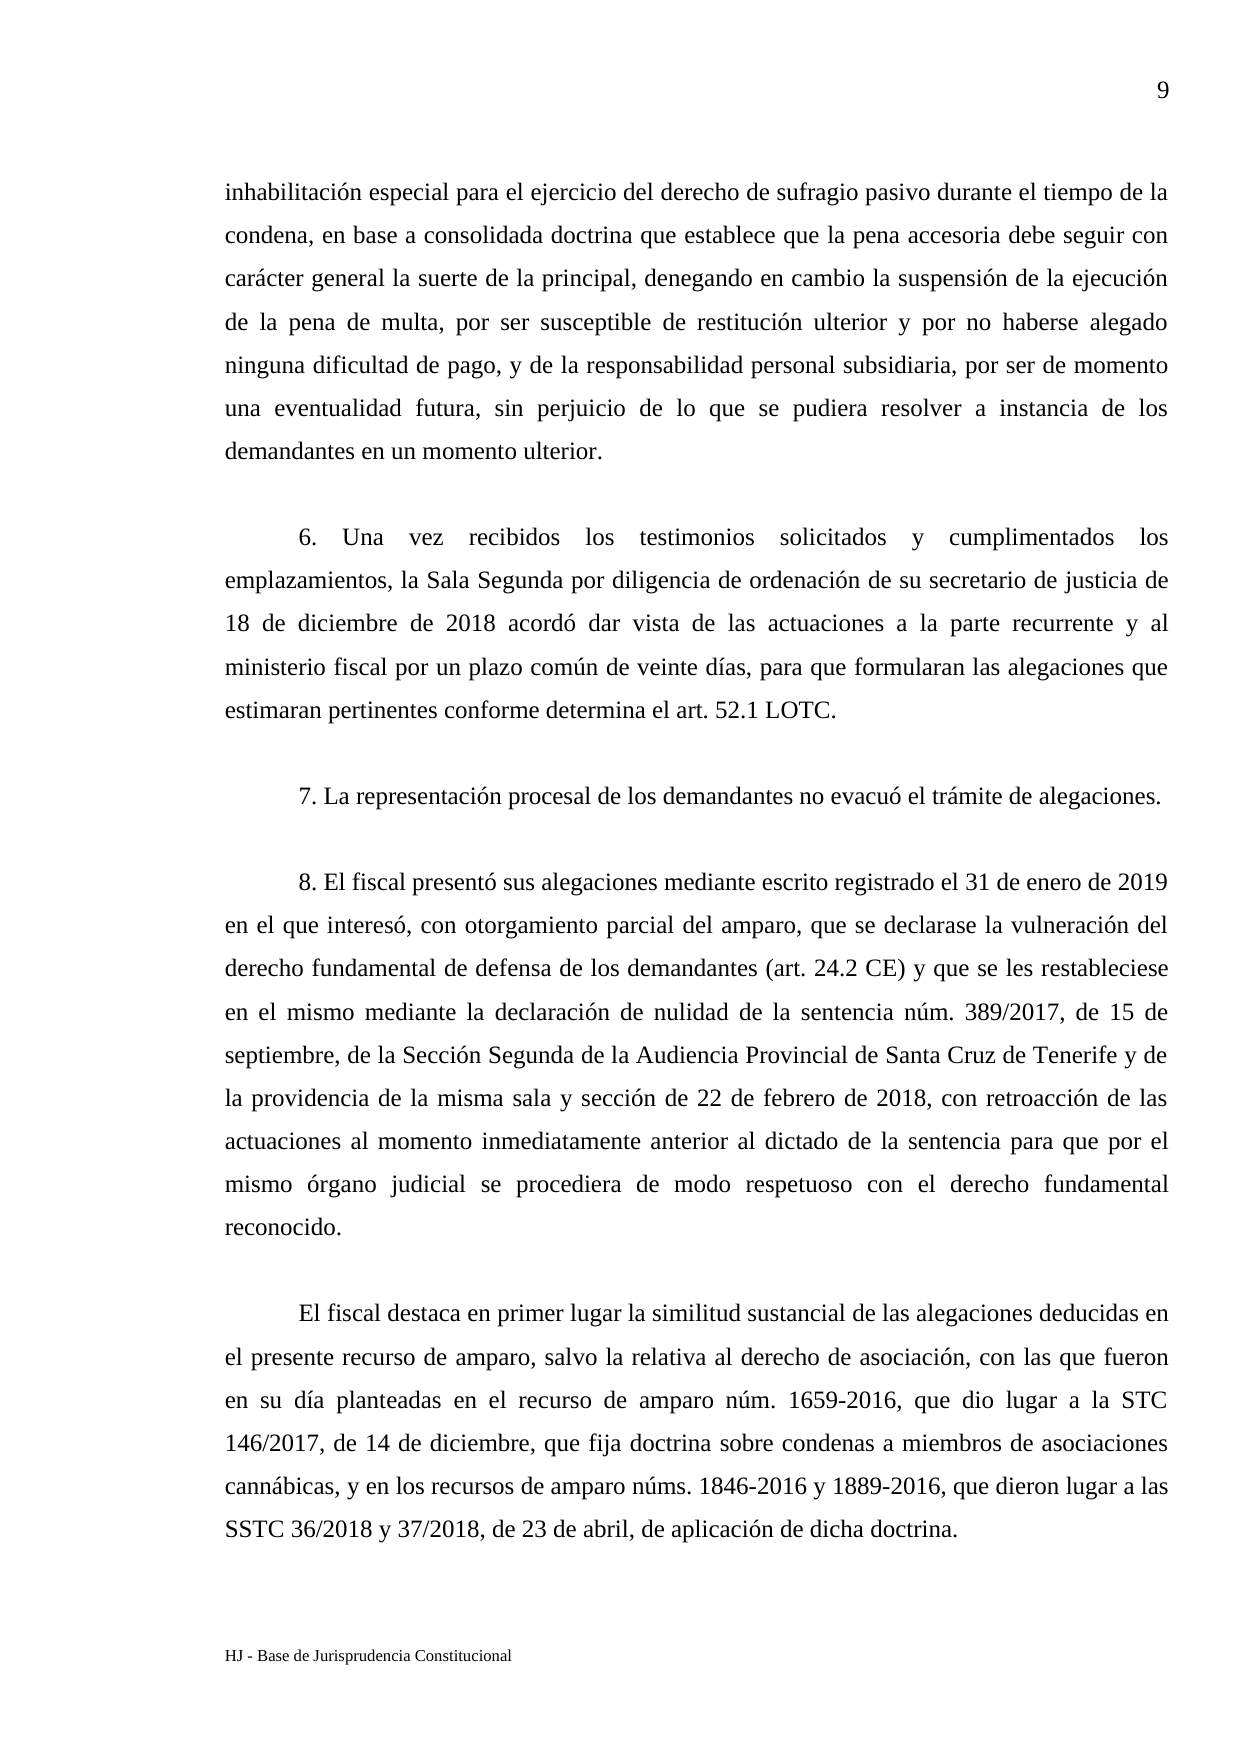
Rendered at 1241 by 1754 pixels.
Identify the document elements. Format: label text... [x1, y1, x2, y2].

text 6. Una vez recibidos los testimonios solicitados y cumplimentados los emplazamientos, la Sala Segunda por diligencia de ordenación de su secretario de justicia de 18 de diciembre de 2018 acordó dar vista de las actuaciones a la parte recurrente y al ministerio fiscal por un plazo común de veinte días, para que formularan las alegaciones que estimaran pertinentes conforme determina el art. 52.1 LOTC. [224, 522, 1169, 723]
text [224, 177, 1169, 465]
text 7. La representación procesal de los demandantes no evacuó el trámite de alegaciones. [224, 781, 1169, 810]
text 8. El fiscal presentó sus alegaciones mediante escrito registrado el 31 de enero de 2019 en el que interesó, con otorgamiento parcial del amparo, que se declarase la vulneración del derecho fundamental de defensa de los demandantes (art. 24.2 CE) y que se les restableciese en el mismo mediante la declaración de nulidad de la sentencia núm. 389/2017, de 15 de septiembre, de la Sección Segunda de la Audiencia Provincial de Santa Cruz de Tenerife y de la providencia de la misma sala y sección de 22 de febrero de 2018, con retroacción de las actuaciones al momento inmediatamente anterior al dictado de la sentencia para que por el mismo órgano judicial se procediera de modo respetuoso con el derecho fundamental reconocido. [224, 867, 1169, 1241]
text El fiscal destaca en primer lugar la similitud sustancial de las alegaciones deducidas en el presente recurso de amparo, salvo la relativa al derecho de asociación, con las que fueron en su día planteadas en el recurso de amparo núm. 1659-2016, que dio lugar a la STC 146/2017, de 14 de diciembre, que fija doctrina sobre condenas a miembros de asociaciones cannábicas, y en los recursos de amparo núms. 1846-2016 y 1889-2016, que dieron lugar a las SSTC 36/2018 y 37/2018, de 23 de abril, de aplicación de dicha doctrina. [224, 1298, 1169, 1543]
